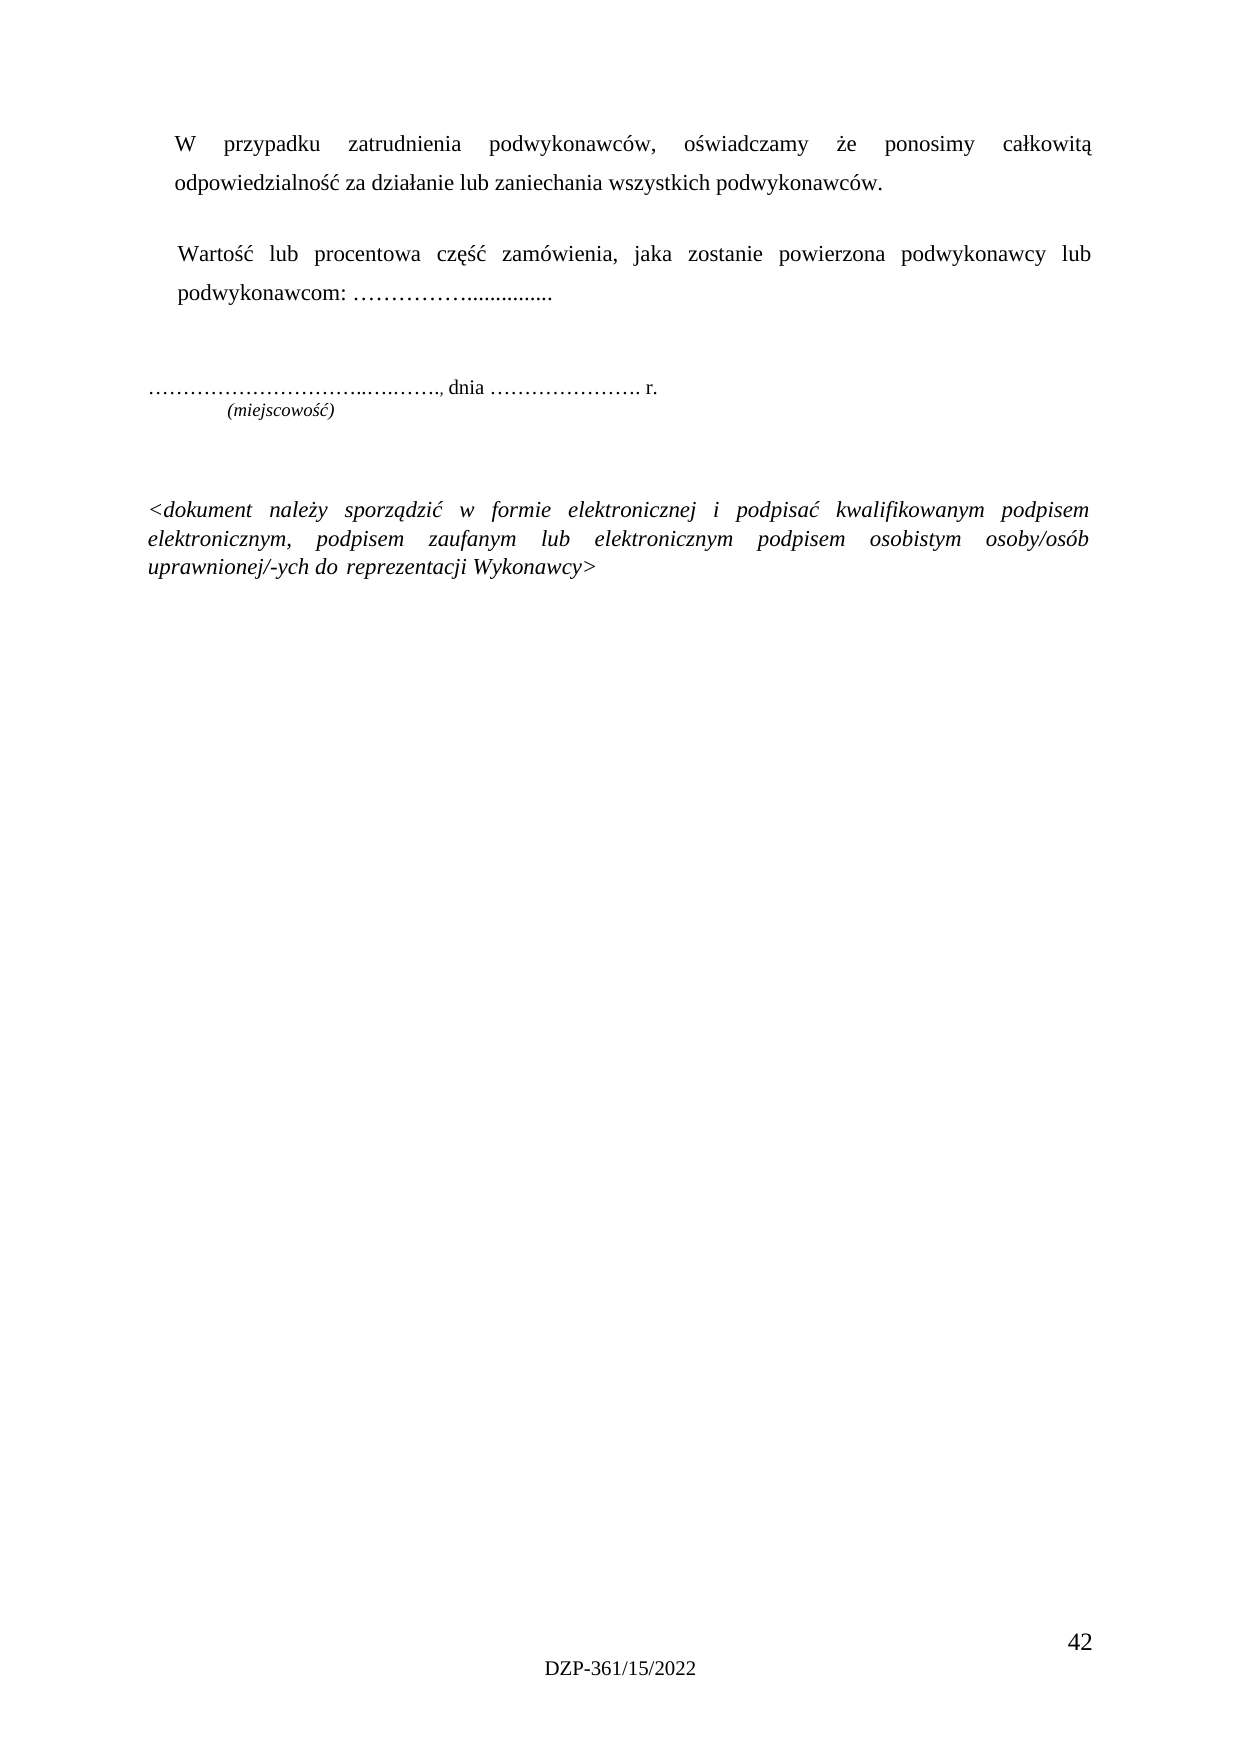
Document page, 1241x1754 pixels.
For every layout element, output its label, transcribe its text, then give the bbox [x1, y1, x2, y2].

text …………………………..….……., dnia …………………. r. [148, 375, 1092, 399]
text (miejscowość) [148, 399, 1092, 421]
text Wartość lub procentowa część zamówienia, jaka zostanie powierzona podwykonawcy lub podwykonawcom: ……………............... [177, 240, 1092, 306]
text <dokument należy sporządzić w formie elektronicznej i podpisać kwalifikowanym podpisem elektronicznym, podpisem zaufanym lub elektronicznym podpisem osobistym osoby/osób uprawnionej/-ych do reprezentacji Wykonawcy> [148, 496, 1092, 579]
text W przypadku zatrudnienia podwykonawców, oświadczamy że ponosimy całkowitą odpowiedzialność za działanie lub zaniechania wszystkich podwykonawców. [174, 130, 1092, 196]
